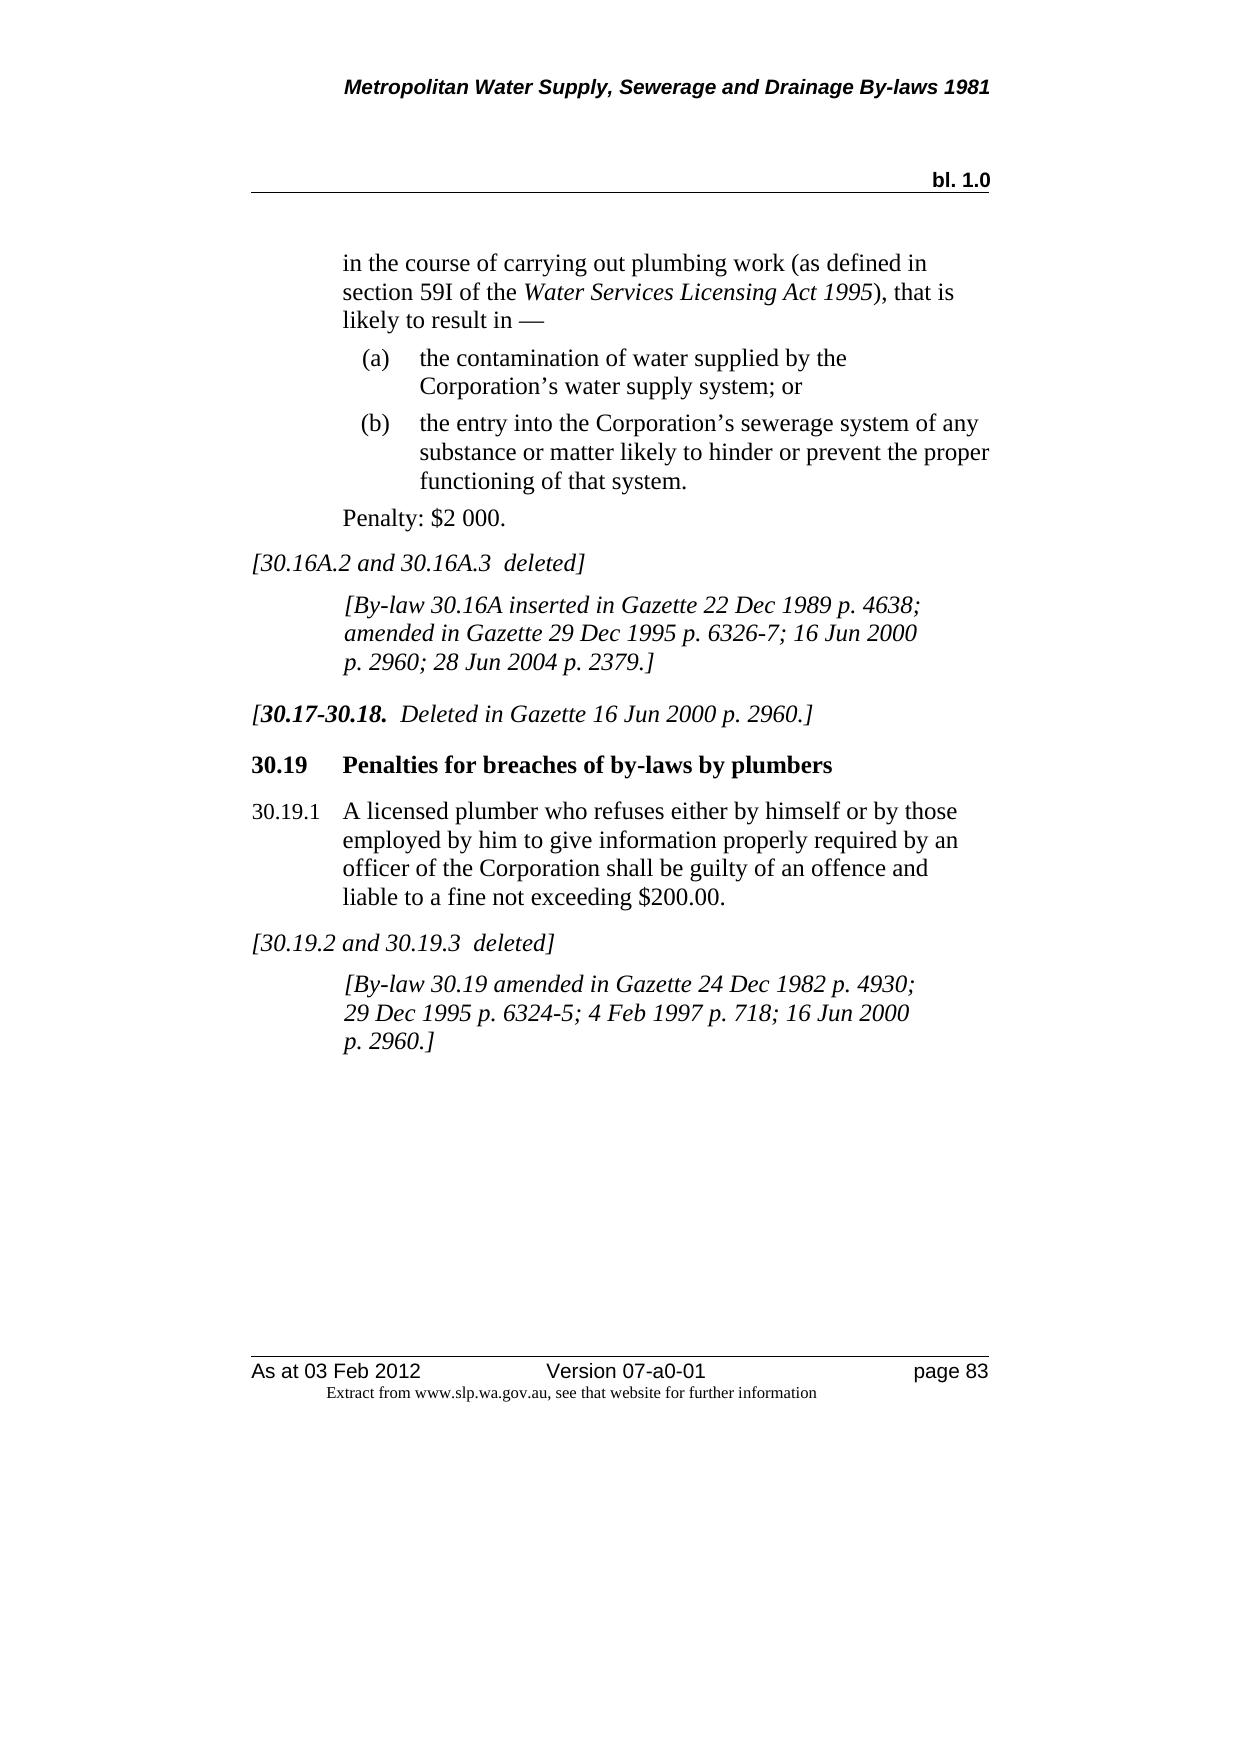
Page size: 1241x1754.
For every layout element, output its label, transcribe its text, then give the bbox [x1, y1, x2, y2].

text [30.16A.2 and 30.16A.3 deleted] [251, 548, 989, 577]
text Penalty: $2 000. [251, 503, 989, 532]
text (a) the contamination of water supplied by the Corporation’s water supply system; or [251, 343, 989, 400]
text [30.17-30.18. Deleted in Gazette 16 Jun 2000 p. 2960.] [251, 699, 989, 728]
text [251, 248, 989, 334]
text 30.19.1 A licensed plumber who refuses either by himself or by those employed by him to give information properly required by an officer of the Corporation shall be guilty of an offence and liable to a fine not exceeding $200.00. [251, 796, 989, 911]
subtitle 30.19 Penalties for breaches of by-laws by plumbers [251, 751, 989, 779]
text [By-law 30.16A inserted in Gazette 22 Dec 1989 p. 4638; amended in Gazette 29 Dec 1995 p. 6326-7; 16 Jun 2000 p. 2960; 28 Jun 2004 p. 2379.] [251, 590, 989, 676]
text [By-law 30.19 amended in Gazette 24 Dec 1982 p. 4930; 29 Dec 1995 p. 6324-5; 4 Feb 1997 p. 718; 16 Jun 2000 p. 2960.] [251, 969, 989, 1055]
text (b) the entry into the Corporation’s sewerage system of any substance or matter likely to hinder or prevent the proper functioning of that system. [251, 408, 989, 495]
text [30.19.2 and 30.19.3 deleted] [251, 928, 989, 956]
